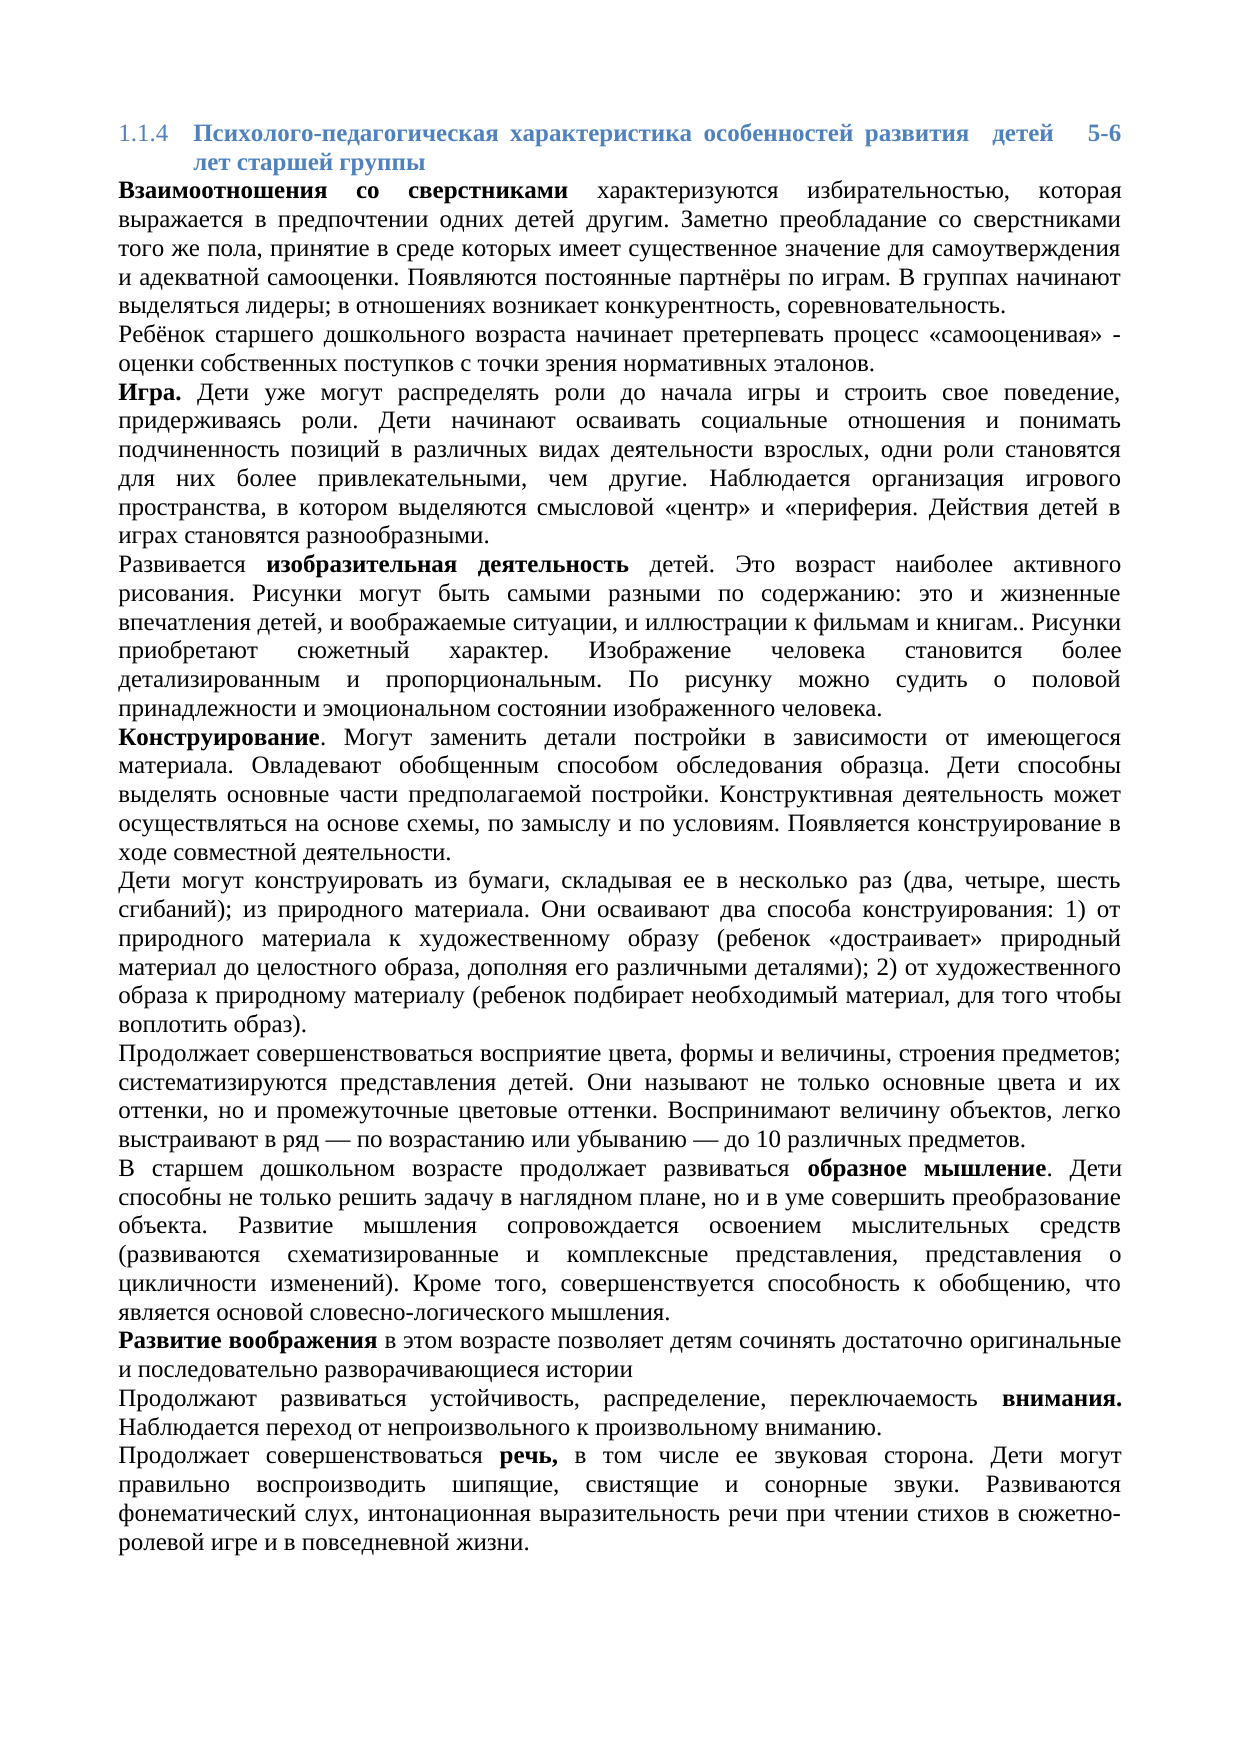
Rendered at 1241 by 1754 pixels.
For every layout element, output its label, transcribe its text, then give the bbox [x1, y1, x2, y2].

text Развивается изобразительная деятельность детей. Это возраст наиболее активного рисования. Рисунки могут быть самыми разными по содержанию: это и жизненные впечатления детей, и воображаемые ситуации, и иллюстрации к фильмам и книгам.. Рисунки приобретают сюжетный характер. Изображение человека становится более детализированным и пропорциональным. По рисунку можно судить о половой принадлежности и эмоциональном состоянии изображенного человека. [118, 549, 1122, 722]
text Продолжает совершенствоваться речь, в том числе ее звуковая сторона. Дети могут правильно воспроизводить шипящие, свистящие и сонорные звуки. Развиваются фонематический слух, интонационная выразительность речи при чтении стихов в сюжетно-ролевой игре и в повседневной жизни. [118, 1441, 1122, 1556]
text В старшем дошкольном возрасте продолжает развиваться образное мышление. Дети способны не только решить задачу в наглядном плане, но и в уме совершить преобразование объекта. Развитие мышления сопровождается освоением мыслительных средств (развиваются схематизированные и комплексные представления, представления о цикличности изменений). Кроме того, совершенствуется способность к обобщению, что является основой словесно-логического мышления. [118, 1153, 1122, 1326]
text Ребёнок старшего дошкольного возраста начинает претерпевать процесс «самооценивая» - оценки собственных поступков с точки зрения нормативных эталонов. [118, 319, 1122, 377]
subtitle Психолого-педагогическая характеристика особенностей развития детей 5-6 лет старшей группы [118, 118, 1122, 176]
text Продолжают развиваться устойчивость, распределение, переключаемость внимания. Наблюдается переход от непроизвольного к произвольному вниманию. [118, 1383, 1122, 1441]
text Продолжает совершенствоваться восприятие цвета, формы и величины, строения предметов; систематизируются представления детей. Они называют не только основные цвета и их оттенки, но и промежуточные цветовые оттенки. Воспринимают величину объектов, легко выстраивают в ряд — по возрастанию или убыванию — до 10 различных предметов. [118, 1038, 1122, 1153]
text Игра. Дети уже могут распределять роли до начала игры и строить свое поведение, придерживаясь роли. Дети начинают осваивать социальные отношения и понимать подчиненность позиций в различных видах деятельности взрослых, одни роли становятся для них более привлекательными, чем другие. Наблюдается организация игрового пространства, в котором выделяются смысловой «центр» и «периферия. Действия детей в играх становятся разнообразными. [118, 377, 1122, 549]
text Взаимоотношения со сверстниками характеризуются избирательностью, которая выражается в предпочтении одних детей другим. Заметно преобладание со сверстниками того же пола, принятие в среде которых имеет существенное значение для самоутверждения и адекватной самооценки. Появляются постоянные партнёры по играм. В группах начинают выделяться лидеры; в отношениях возникает конкурентность, соревновательность. [118, 176, 1122, 319]
text Развитие воображения в этом возрасте позволяет детям сочинять достаточно оригинальные и последовательно разворачивающиеся истории [118, 1326, 1122, 1383]
text Конструирование. Могут заменить детали постройки в зависимости от имеющегося материала. Овладевают обобщенным способом обследования образца. Дети способны выделять основные части предполагаемой постройки. Конструктивная деятельность может осуществляться на основе схемы, по замыслу и по условиям. Появляется конструирование в ходе совместной деятельности. [118, 722, 1122, 866]
text Дети могут конструировать из бумаги, складывая ее в несколько раз (два, четыре, шесть сгибаний); из природного материала. Они осваивают два способа конструирования: 1) от природного материала к художественному образу (ребенок «достраивает» природный материал до целостного образа, дополняя его различными деталями); 2) от художественного образа к природному материалу (ребенок подбирает необходимый материал, для того чтобы воплотить образ). [118, 866, 1122, 1038]
